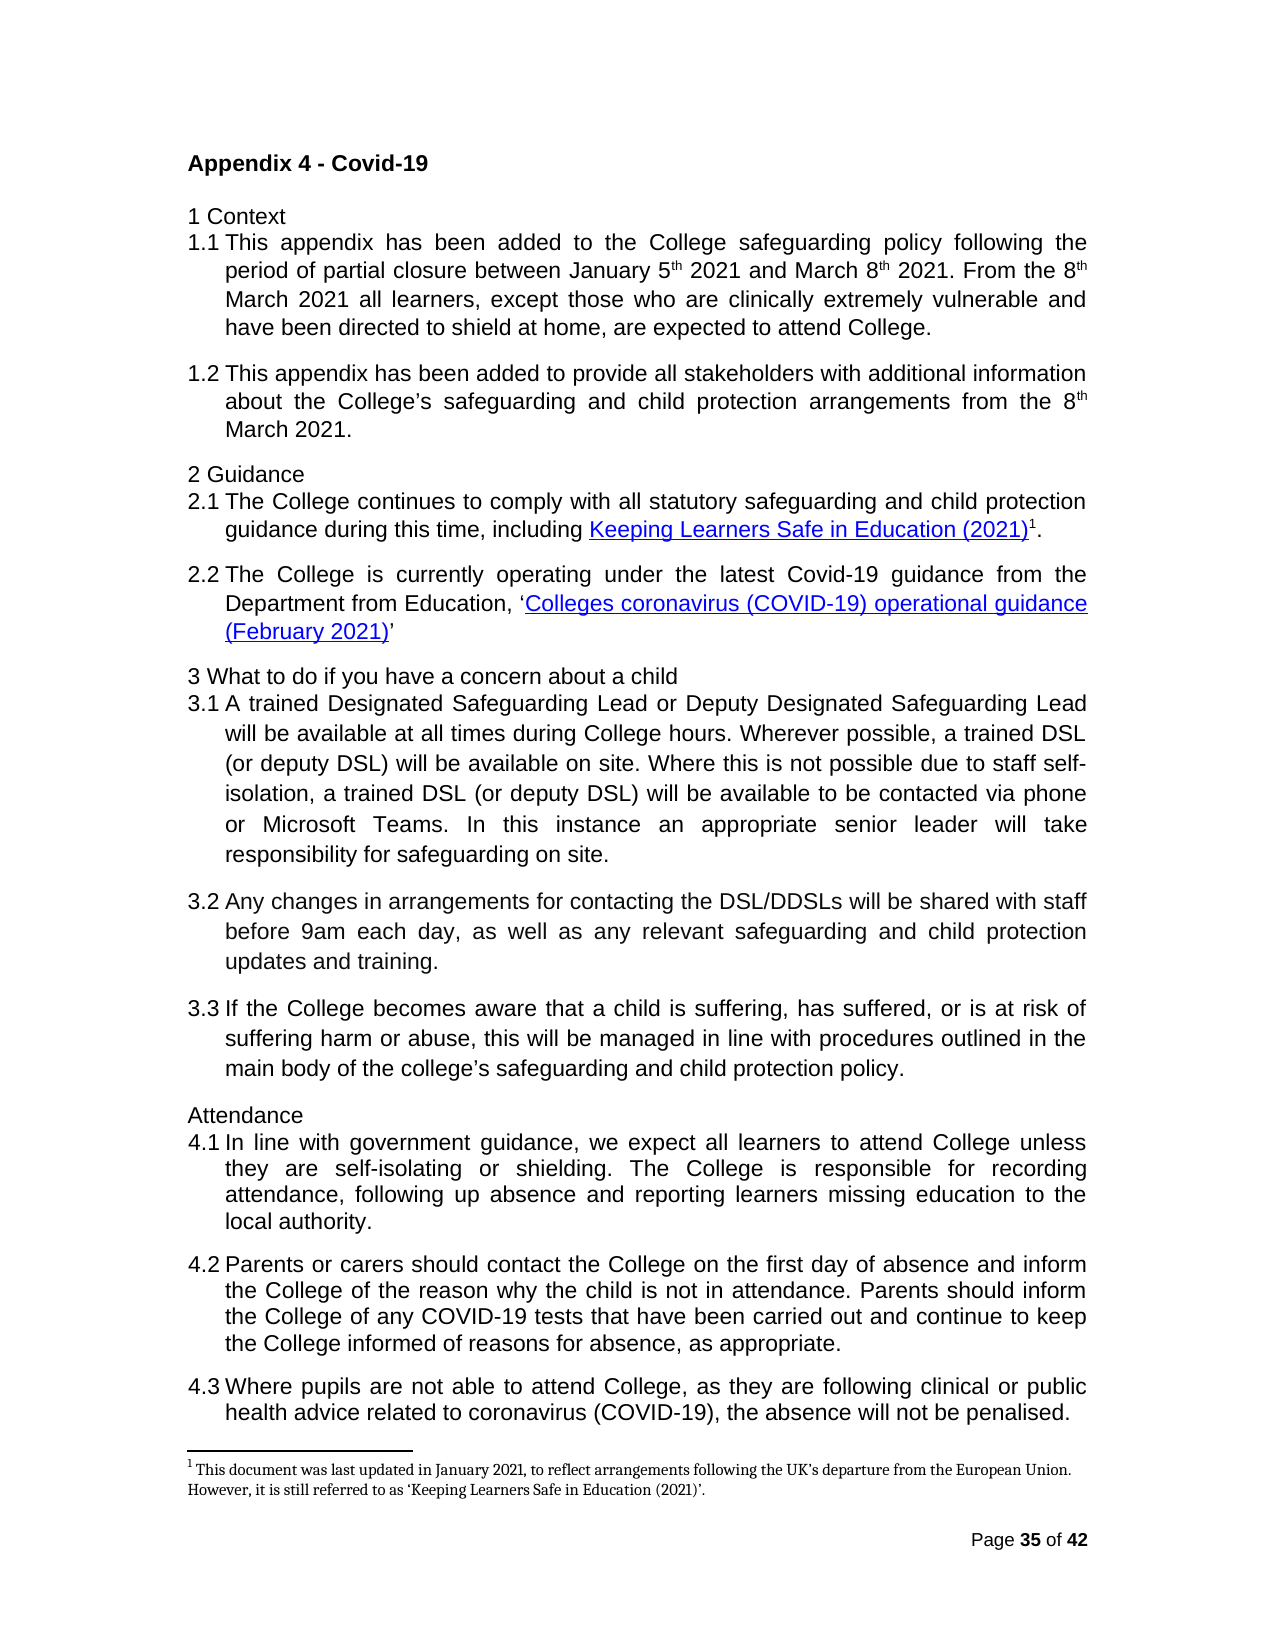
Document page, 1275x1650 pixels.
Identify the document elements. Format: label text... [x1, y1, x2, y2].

subtitle 1 Context [187, 203, 1087, 229]
list In line with government guidance, we expect all learners to attend College unless they are self-isolating or shielding. The College is responsible for recording attendance, following up absence and reporting learners missing education to the local authority. [188, 1128, 1087, 1234]
list Parents or carers should contact the College on the first day of absence and inform the College of the reason why the child is not in attendance. Parents should inform the College of any COVID-19 tests that have been carried out and continue to keep the College informed of reasons for absence, as appropriate. [188, 1251, 1087, 1356]
list This appendix has been added to provide all stakeholders with additional information about the College’s safeguarding and child protection arrangements from the 8th March 2021. [187, 359, 1087, 443]
list This appendix has been added to the College safeguarding policy following the period of partial closure between January 5th 2021 and March 8th 2021. From the 8th March 2021 all learners, except those who are clinically extremely vulnerable and have been directed to shield at home, are expected to attend College. [187, 229, 1087, 341]
subtitle 2 Guidance [187, 461, 1087, 488]
list If the College becomes aware that a child is suffering, has suffered, or is at risk of suffering harm or abuse, this will be managed in line with procedures outlined in the main body of the college’s safeguarding and child protection policy. [187, 995, 1087, 1082]
subtitle Attendance [187, 1102, 1087, 1128]
list A trained Designated Safeguarding Lead or Deputy Designated Safeguarding Lead will be available at all times during College hours. Wherever possible, a trained DSL (or deputy DSL) will be available on site. Where this is not possible due to staff self-isolation, a trained DSL (or deputy DSL) will be available to be contacted via phone or Microsoft Teams. In this instance an appropriate senior leader will take responsibility for safeguarding on site. [187, 690, 1087, 867]
list The College continues to comply with all statutory safeguarding and child protection guidance during this time, including Keeping Learners Safe in Education (2021). [187, 488, 1087, 543]
text Appendix 4 - Covid-19 [187, 150, 1087, 176]
list The College is currently operating under the latest Covid-19 guidance from the Department from Education, ‘Colleges coronavirus (COVID-19) operational guidance (February 2021)’ [187, 561, 1087, 644]
subtitle 3 What to do if you have a concern about a child [187, 663, 1087, 690]
list Where pupils are not able to attend College, as they are following clinical or public health advice related to coronavirus (COVID-19), the absence will not be penalised. [188, 1373, 1087, 1425]
list Any changes in arrangements for contacting the DSL/DDSLs will be shared with staff before 9am each day, as well as any relevant safeguarding and child protection updates and training. [187, 888, 1087, 974]
